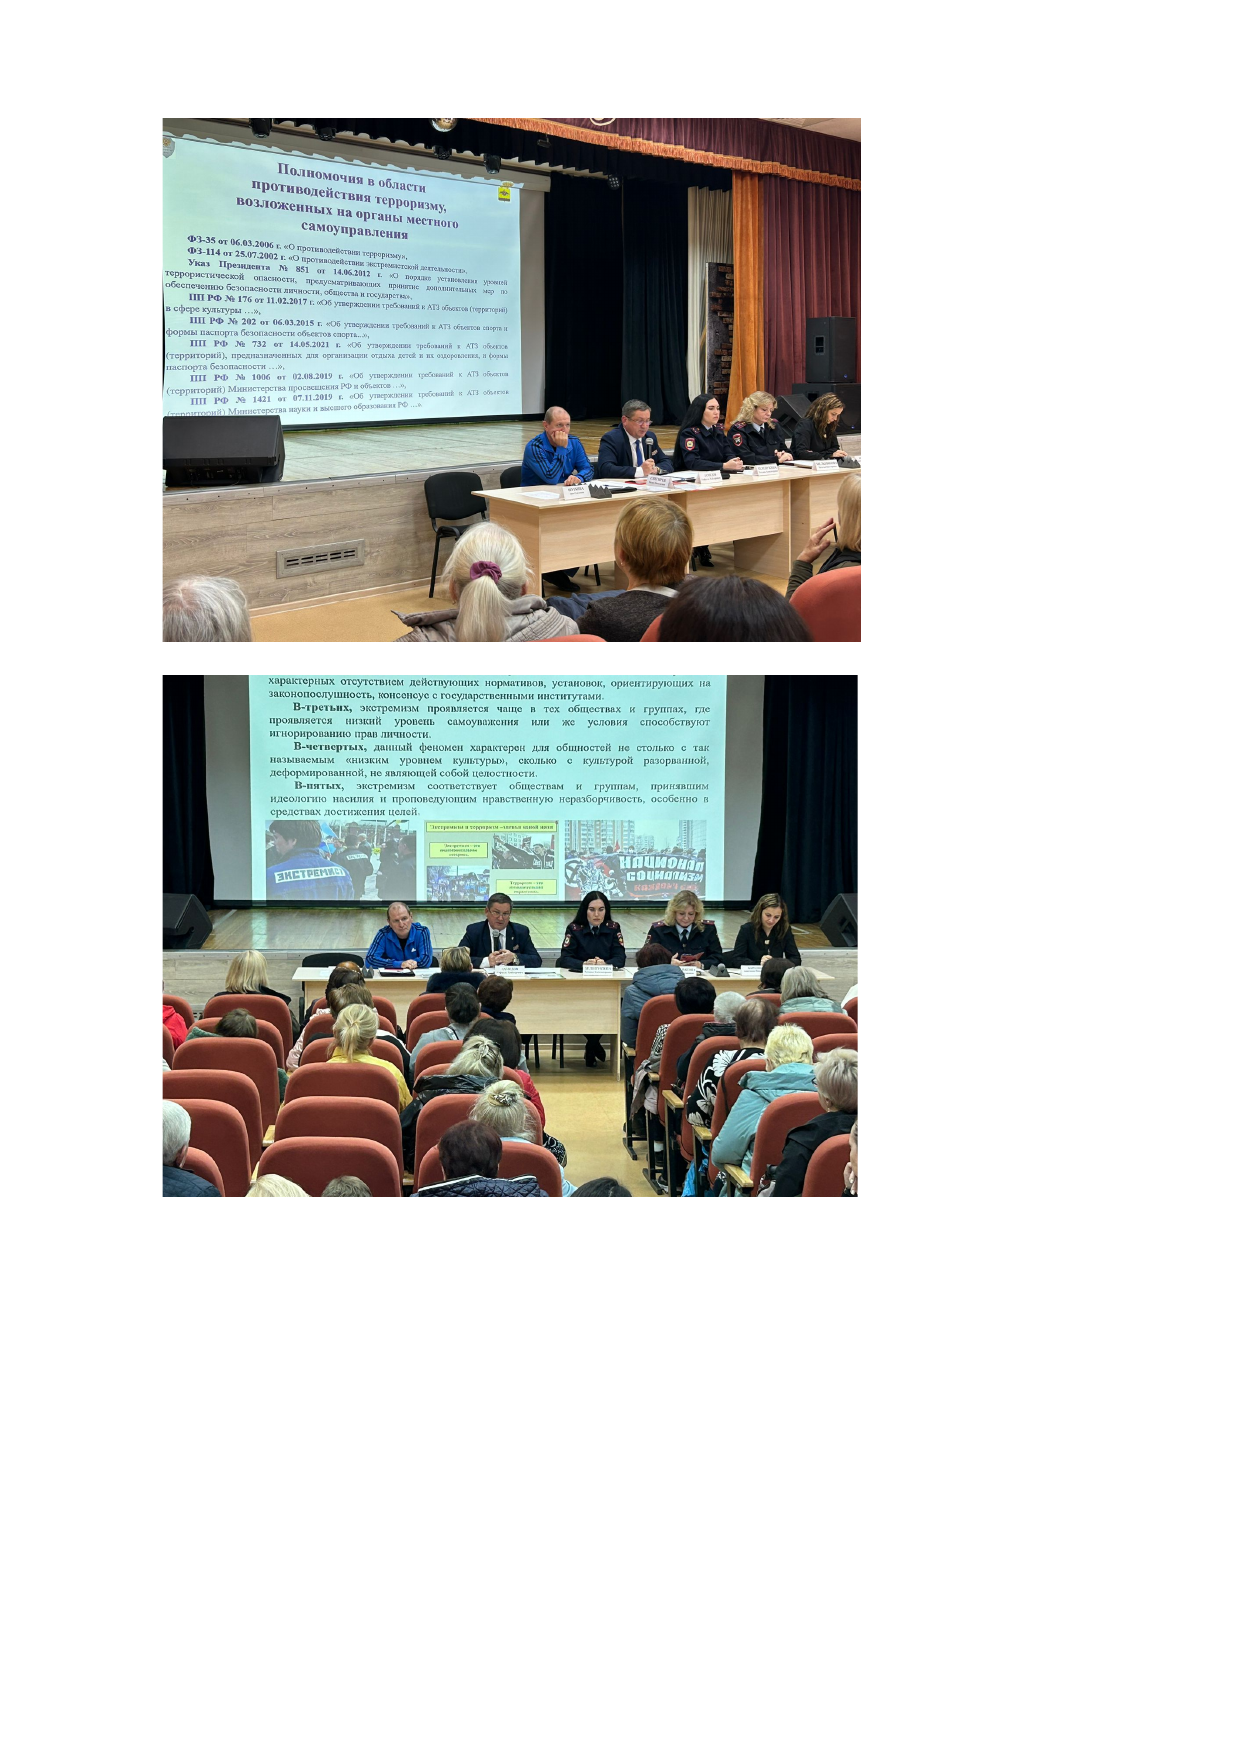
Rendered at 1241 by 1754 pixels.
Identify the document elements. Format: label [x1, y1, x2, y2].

picture [162, 118, 861, 642]
picture [162, 675, 858, 1197]
